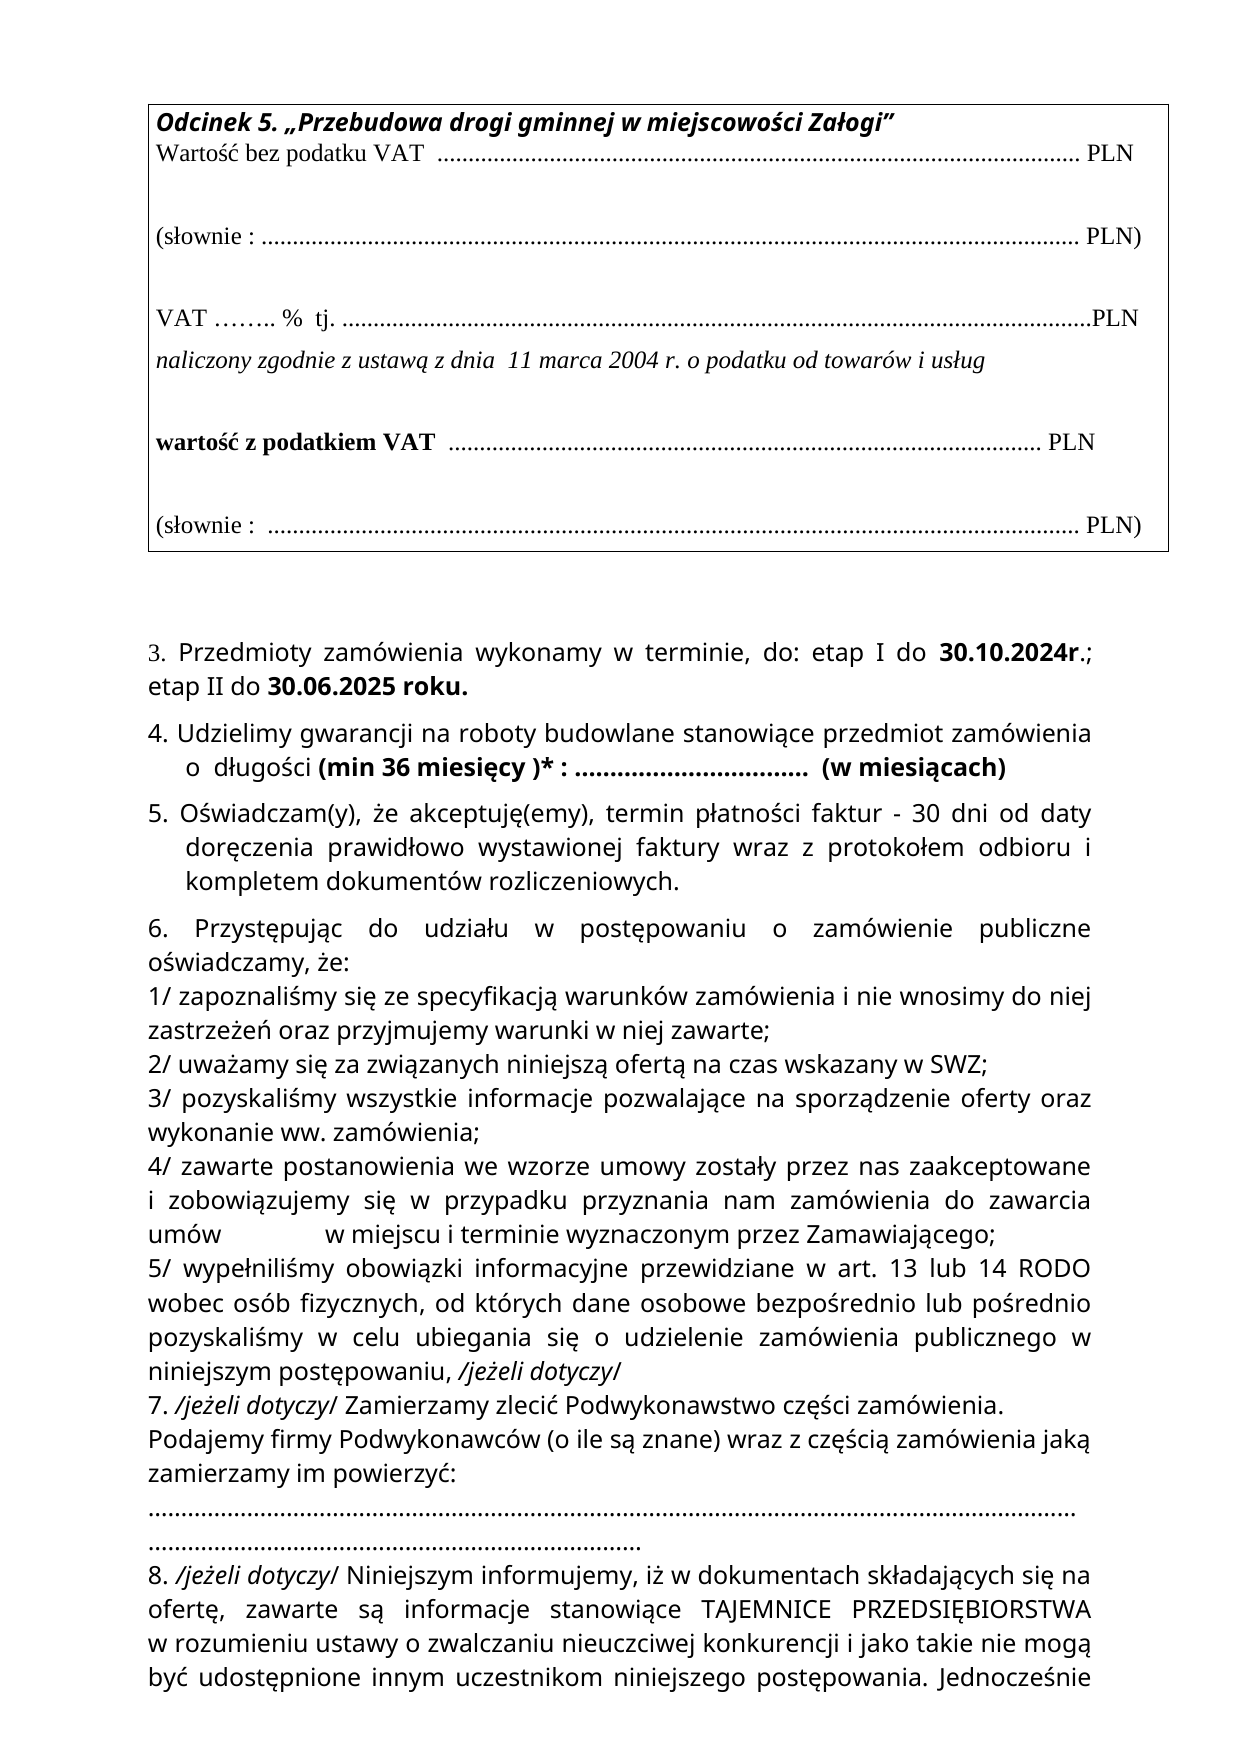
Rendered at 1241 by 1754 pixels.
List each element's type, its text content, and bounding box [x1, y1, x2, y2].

text 4. Udzielimy gwarancji na roboty budowlane stanowiące przedmiot zamówienia o długości (min 36 miesięcy )* : …………………………… (w miesiącach) [148, 715, 1092, 783]
text 5/ wypełniliśmy obowiązki informacyjne przewidziane w art. 13 lub 14 RODO wobec osób fizycznych, od których dane osobowe bezpośrednio lub pośrednio pozyskaliśmy w celu ubiegania się o udzielenie zamówienia publicznego w niniejszym postępowaniu, /jeżeli dotyczy/ [148, 1251, 1092, 1387]
text ……………………………………………………………………………………………………………………………………………………………………………………………… [148, 1489, 1092, 1558]
text 4/ zawarte postanowienia we wzorze umowy zostały przez nas zaakceptowane i zobowiązujemy się w przypadku przyznania nam zamówienia do zawarcia umów w miejscu i terminie wyznaczonym przez Zamawiającego; [148, 1149, 1092, 1251]
text 7. /jeżeli dotyczy/ Zamierzamy zlecić Podwykonawstwo części zamówienia. Podajemy firmy Podwykonawców (o ile są znane) wraz z częścią zamówienia jaką zamierzamy im powierzyć: [148, 1387, 1092, 1489]
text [148, 1558, 1092, 1694]
text 1/ zapoznaliśmy się ze specyfikacją warunków zamówienia i nie wnosimy do niej zastrzeżeń oraz przyjmujemy warunki w niej zawarte; [148, 979, 1092, 1047]
table_cell Odcinek 5. „Przebudowa drogi gminnej w miejscowości Załogi” Wartość bez podatku VAT ....................................................................................................... PLN (słownie : ................................................................................................................................... PLN) VAT …….. % tj. ........................................................................................................................PLN naliczony zgodnie z ustawą z dnia 11 marca 2004 r. o podatku od towarów i usług wartość z podatkiem VAT ............................................................................................... PLN (słownie : .................................................................................................................................. PLN) [149, 105, 1168, 551]
text 2/ uważamy się za związanych niniejszą ofertą na czas wskazany w SWZ; [148, 1047, 1092, 1081]
text 3/ pozyskaliśmy wszystkie informacje pozwalające na sporządzenie oferty oraz wykonanie ww. zamówienia; [148, 1081, 1092, 1149]
text 5. Oświadczam(y), że akceptuję(emy), termin płatności faktur - 30 dni od daty doręczenia prawidłowo wystawionej faktury wraz z protokołem odbioru i kompletem dokumentów rozliczeniowych. [148, 796, 1092, 898]
text 6. Przystępując do udziału w postępowaniu o zamówienie publiczne oświadczamy, że: [148, 911, 1092, 979]
text 3. Przedmioty zamówienia wykonamy w terminie, do: etap I do 30.10.2024r.; etap II do 30.06.2025 roku. [148, 634, 1092, 703]
